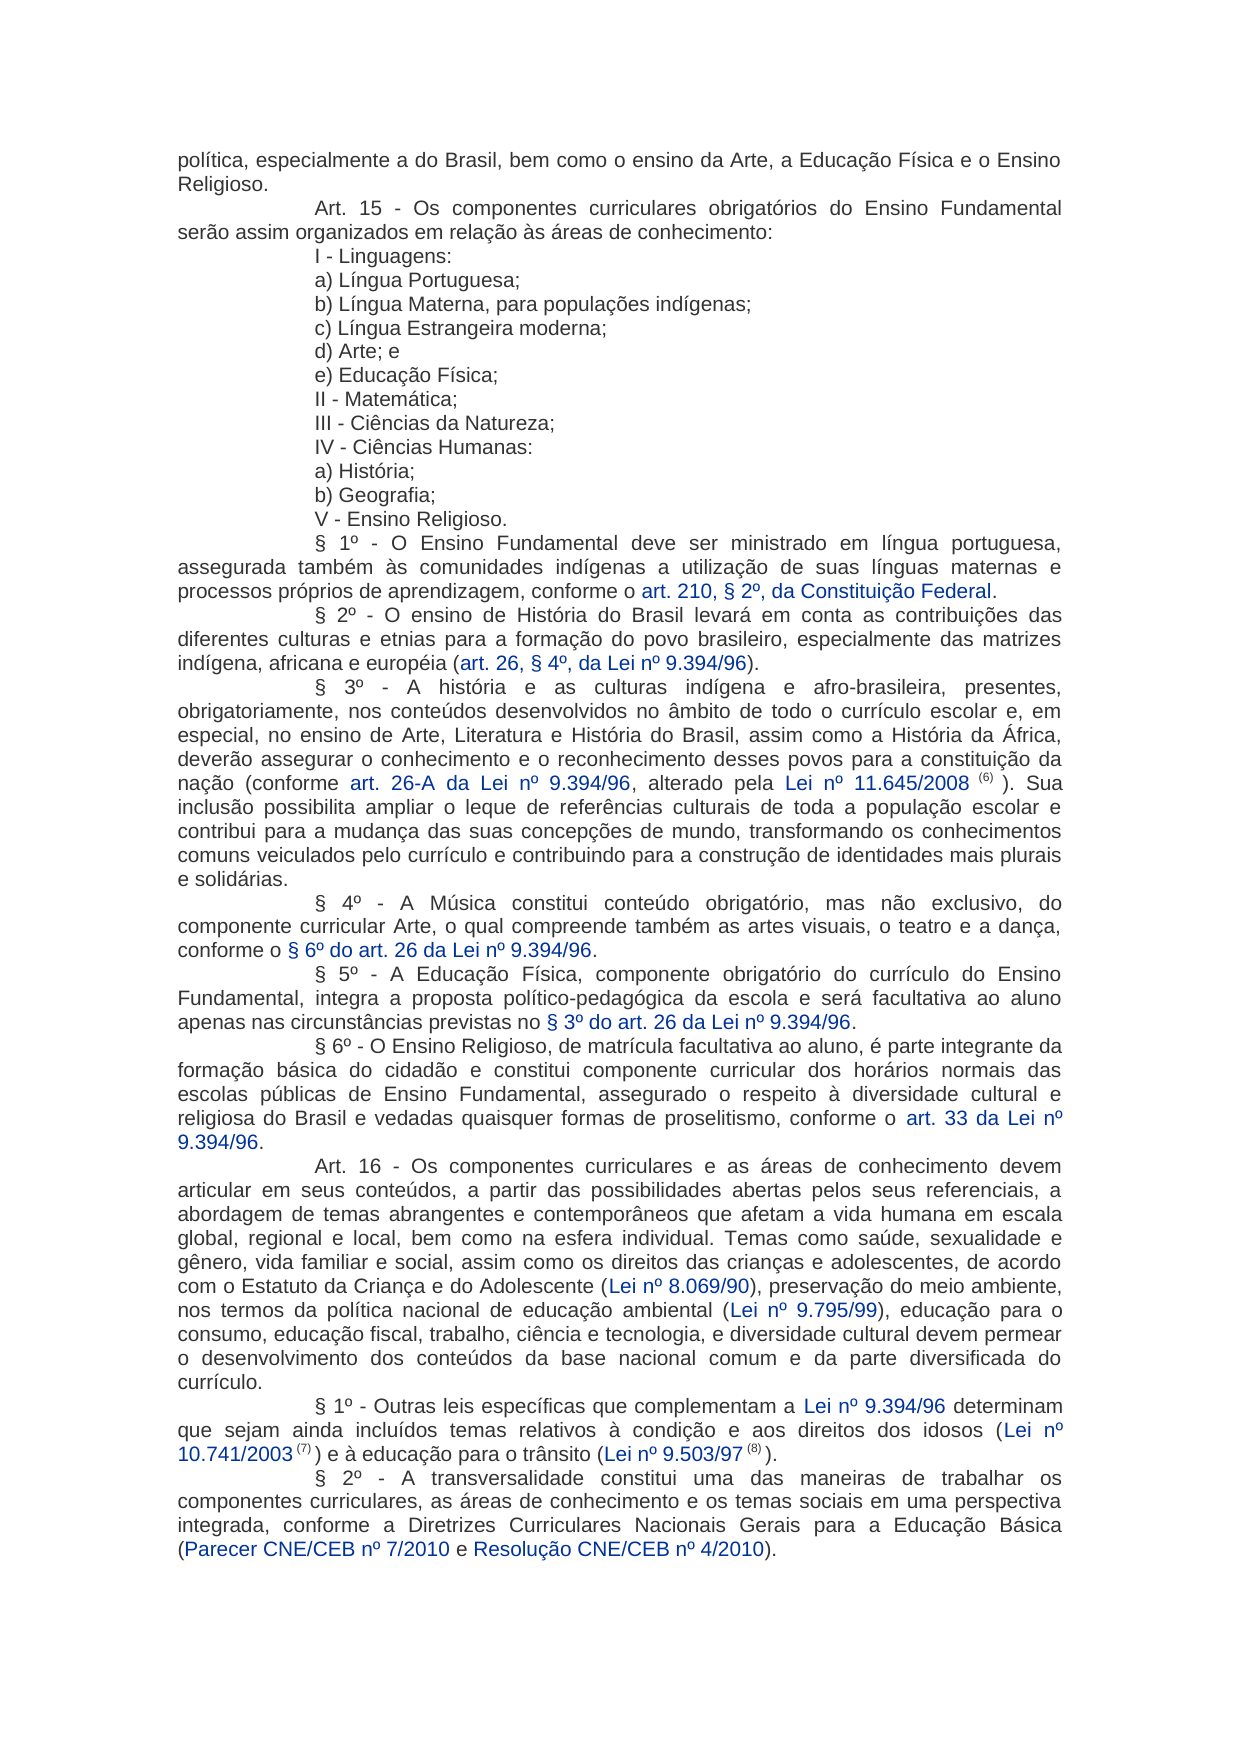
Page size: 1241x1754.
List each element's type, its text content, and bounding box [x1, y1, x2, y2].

text d) Arte; e [177, 339, 1063, 363]
text c) Língua Estrangeira moderna; [177, 315, 1063, 339]
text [177, 148, 1063, 196]
text § 2º - A transversalidade constitui uma das maneiras de trabalhar os componentes curriculares, as áreas de conhecimento e os temas sociais em uma perspectiva integrada, conforme a Diretrizes Curriculares Nacionais Gerais para a Educação Básica (Parecer CNE/CEB nº 7/2010 e Resolução CNE/CEB nº 4/2010). [177, 1465, 1063, 1561]
text e) Educação Física; [177, 363, 1063, 387]
text I - Linguagens: [177, 243, 1063, 267]
text b) Língua Materna, para populações indígenas; [177, 291, 1063, 315]
text a) História; [177, 459, 1063, 483]
text § 3º - A história e as culturas indígena e afro-brasileira, presentes, obrigatoriamente, nos conteúdos desenvolvidos no âmbito de todo o currículo escolar e, em especial, no ensino de Arte, Literatura e História do Brasil, assim como a História da África, deverão assegurar o conhecimento e o reconhecimento desses povos para a constituição da nação (conforme art. 26-A da Lei nº 9.394/96, alterado pela Lei nº 11.645/2008 (6) ). Sua inclusão possibilita ampliar o leque de referências culturais de toda a população escolar e contribui para a mudança das suas concepções de mundo, transformando os conhecimentos comuns veiculados pelo currículo e contribuindo para a construção de identidades mais plurais e solidárias. [177, 675, 1063, 890]
text Art. 15 - Os componentes curriculares obrigatórios do Ensino Fundamental serão assim organizados em relação às áreas de conhecimento: [177, 196, 1063, 243]
text § 4º - A Música constitui conteúdo obrigatório, mas não exclusivo, do componente curricular Arte, o qual compreende também as artes visuais, o teatro e a dança, conforme o § 6º do art. 26 da Lei nº 9.394/96. [177, 890, 1063, 962]
text § 1º - O Ensino Fundamental deve ser ministrado em língua portuguesa, assegurada também às comunidades indígenas a utilização de suas línguas maternas e processos próprios de aprendizagem, conforme o art. 210, § 2º, da Constituição Federal. [177, 531, 1063, 603]
text II - Matemática; [177, 387, 1063, 411]
text § 6º - O Ensino Religioso, de matrícula facultativa ao aluno, é parte integrante da formação básica do cidadão e constitui componente curricular dos horários normais das escolas públicas de Ensino Fundamental, assegurado o respeito à diversidade cultural e religiosa do Brasil e vedadas quaisquer formas de proselitismo, conforme o art. 33 da Lei nº 9.394/96. [177, 1034, 1063, 1154]
text § 2º - O ensino de História do Brasil levará em conta as contribuições das diferentes culturas e etnias para a formação do povo brasileiro, especialmente das matrizes indígena, africana e européia (art. 26, § 4º, da Lei nº 9.394/96). [177, 603, 1063, 675]
text Art. 16 - Os componentes curriculares e as áreas de conhecimento devem articular em seus conteúdos, a partir das possibilidades abertas pelos seus referenciais, a abordagem de temas abrangentes e contemporâneos que afetam a vida humana em escala global, regional e local, bem como na esfera individual. Temas como saúde, sexualidade e gênero, vida familiar e social, assim como os direitos das crianças e adolescentes, de acordo com o Estatuto da Criança e do Adolescente (Lei nº 8.069/90), preservação do meio ambiente, nos termos da política nacional de educação ambiental (Lei nº 9.795/99), educação para o consumo, educação fiscal, trabalho, ciência e tecnologia, e diversidade cultural devem permear o desenvolvimento dos conteúdos da base nacional comum e da parte diversificada do currículo. [177, 1154, 1063, 1393]
text IV - Ciências Humanas: [177, 435, 1063, 459]
text b) Geografia; [177, 483, 1063, 507]
text V - Ensino Religioso. [177, 507, 1063, 531]
text a) Língua Portuguesa; [177, 267, 1063, 291]
text III - Ciências da Natureza; [177, 411, 1063, 435]
text § 1º - Outras leis específicas que complementam a Lei nº 9.394/96 determinam que sejam ainda incluídos temas relativos à condição e aos direitos dos idosos (Lei nº 10.741/2003 (7) ) e à educação para o trânsito (Lei nº 9.503/97 (8) ). [177, 1393, 1063, 1465]
text § 5º - A Educação Física, componente obrigatório do currículo do Ensino Fundamental, integra a proposta político-pedagógica da escola e será facultativa ao aluno apenas nas circunstâncias previstas no § 3º do art. 26 da Lei nº 9.394/96. [177, 962, 1063, 1034]
